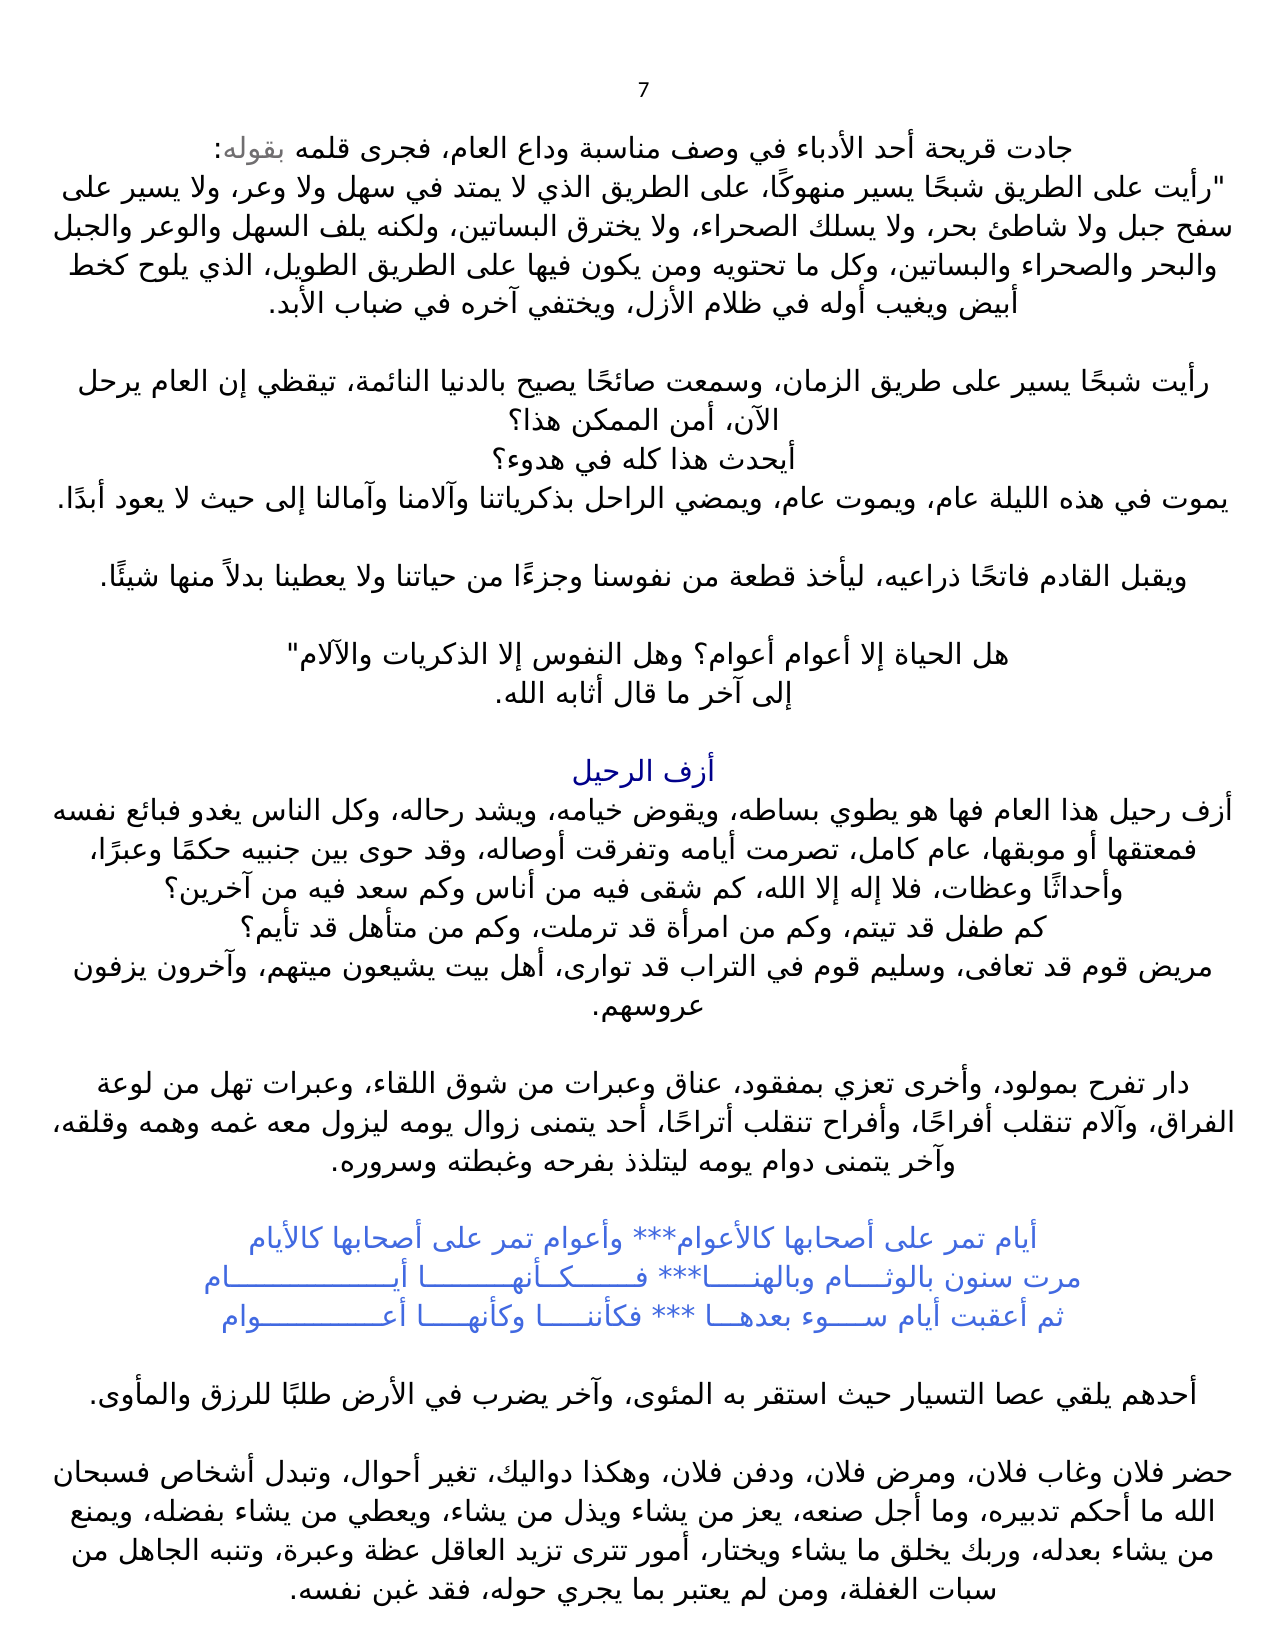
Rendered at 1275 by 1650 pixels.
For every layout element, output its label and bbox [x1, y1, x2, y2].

text [49, 131, 1237, 1606]
